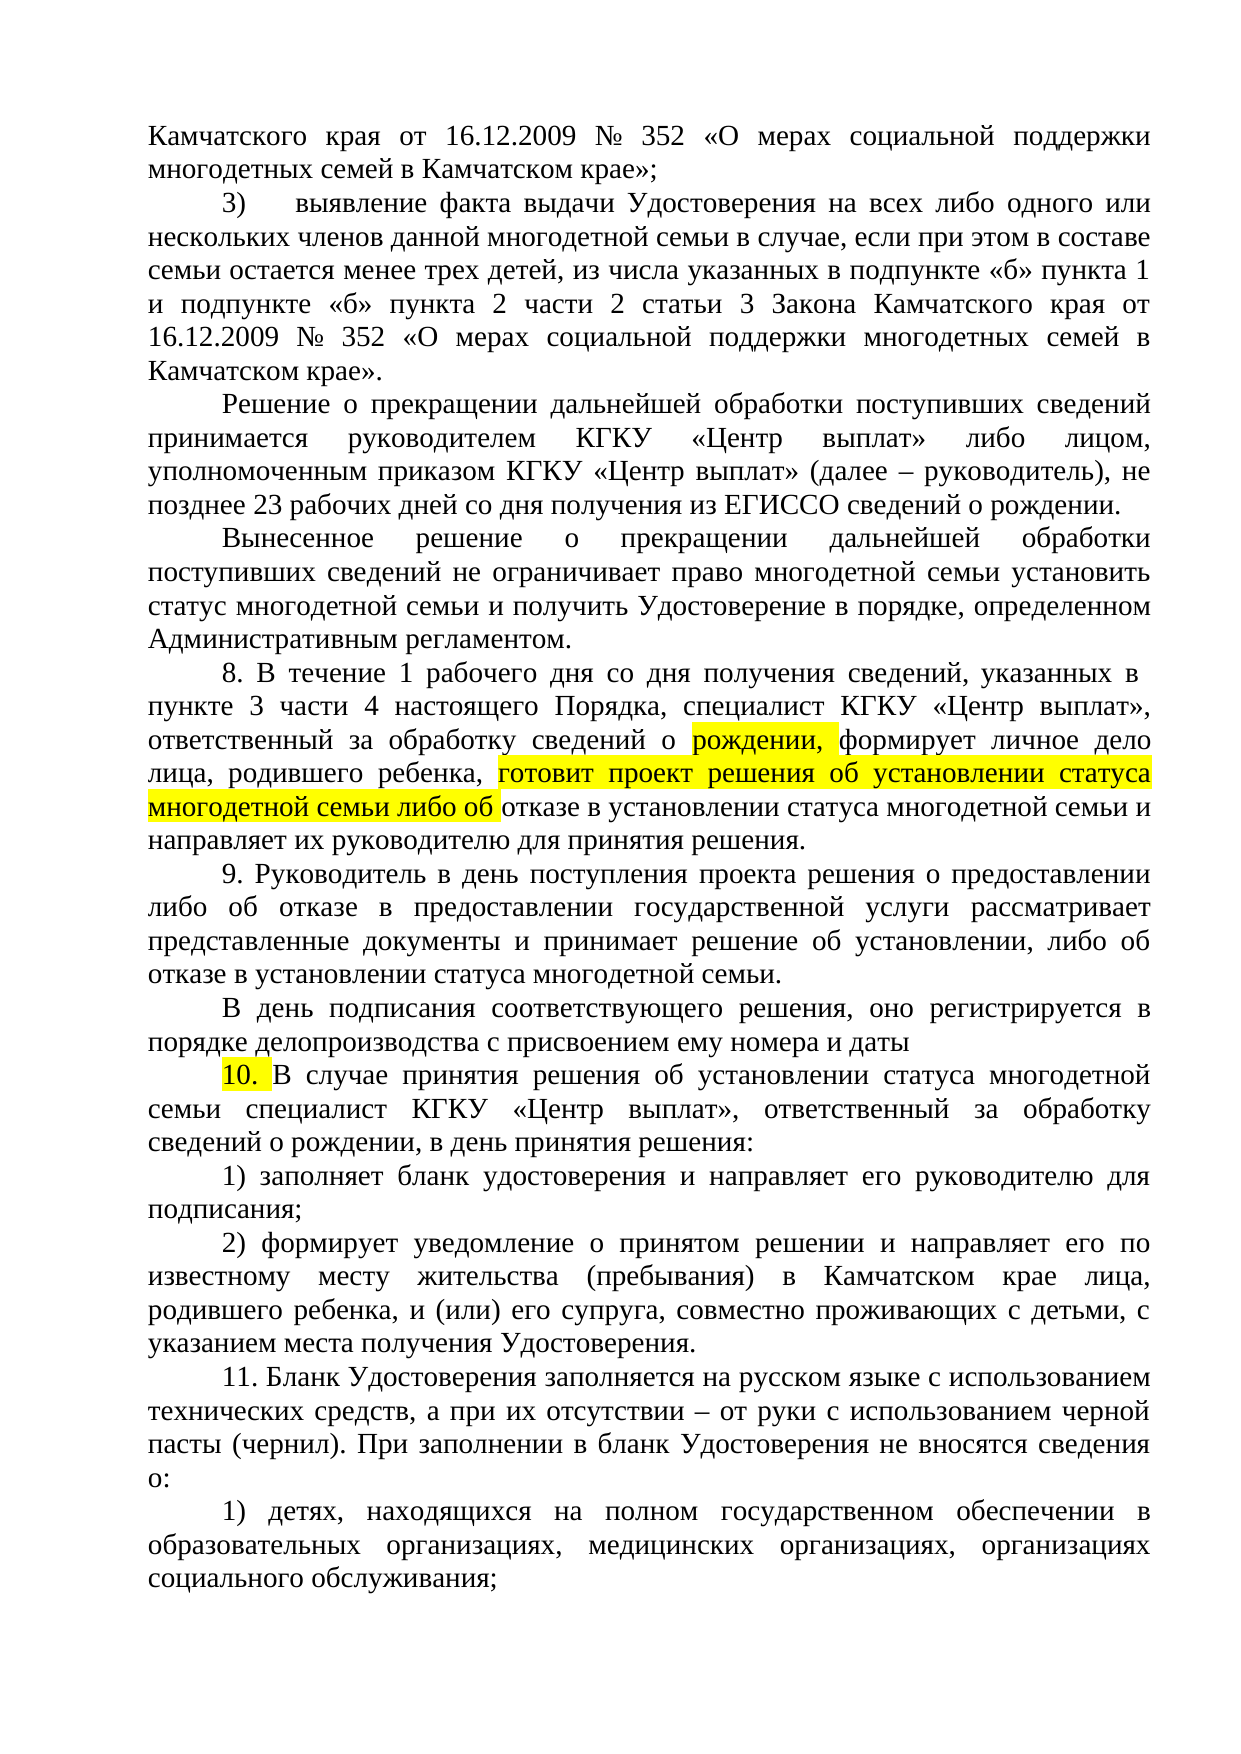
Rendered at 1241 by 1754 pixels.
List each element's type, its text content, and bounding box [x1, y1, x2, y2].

text 1) детях, находящихся на полном государственном обеспечении в образовательных организациях, медицинских организациях, организациях социального обслуживания; [148, 1493, 1152, 1594]
text Вынесенное решение о прекращении дальнейшей обработки поступивших сведений не ограничивает право многодетной семьи установить статус многодетной семьи и получить Удостоверение в порядке, определенном Административным регламентом. [148, 521, 1152, 655]
text 2) формирует уведомление о принятом решении и направляет его по известному месту жительства (пребывания) в Камчатском крае лица, родившего ребенка, и (или) его супруга, совместно проживающих с детьми, с указанием места получения Удостоверения. [148, 1225, 1152, 1359]
text 9. Руководитель в день поступления проекта решения о предоставлении либо об отказе в предоставлении государственной услуги рассматривает представленные документы и принимает решение об установлении, либо об отказе в установлении статуса многодетной семьи. [148, 856, 1152, 990]
text В день подписания соответствующего решения, оно регистрируется в порядке делопроизводства с присвоением ему номера и даты [148, 990, 1152, 1057]
text 8. В течение 1 рабочего дня со дня получения сведений, указанных в пункте 3 части 4 настоящего Порядка, специалист КГКУ «Центр выплат», ответственный за обработку сведений о рождении, формирует личное дело лица, родившего ребенка, готовит проект решения об установлении статуса многодетной семьи либо об отказе в установлении статуса многодетной семьи и направляет их руководителю для принятия решения. [148, 789, 1152, 856]
text Решение о прекращении дальнейшей обработки поступивших сведений принимается руководителем КГКУ «Центр выплат» либо лицом, уполномоченным приказом КГКУ «Центр выплат» (далее – руководитель), не позднее 23 рабочих дней со дня получения из ЕГИССО сведений о рождении. [148, 386, 1152, 521]
text 11. Бланк Удостоверения заполняется на русском языке с использованием технических средств, а при их отсутствии – от руки с использованием черной пасты (чернил). При заполнении в бланк Удостоверения не вносятся сведения о: [148, 1359, 1152, 1493]
text 1) заполняет бланк удостоверения и направляет его руководителю для подписания; [148, 1158, 1152, 1225]
text 10. В случае принятия решения об установлении статуса многодетной семьи специалист КГКУ «Центр выплат», ответственный за обработку сведений о рождении, в день принятия решения: [148, 1057, 1152, 1158]
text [148, 118, 1152, 185]
text 8. В течение 1 рабочего дня со дня получения сведений, указанных в пункте 3 части 4 настоящего Порядка, специалист КГКУ «Центр выплат», ответственный за обработку сведений о рождении, формирует личное дело лица, родившего ребенка, готовит проект решения об установлении статуса многодетной семьи либо об отказе в установлении статуса многодетной семьи и направляет их руководителю для принятия решения. [148, 655, 1152, 789]
text 3) выявление факта выдачи Удостоверения на всех либо одного или нескольких членов данной многодетной семьи в случае, если при этом в составе семьи остается менее трех детей, из числа указанных в подпункте «б» пункта 1 и подпункте «б» пункта 2 части 2 статьи 3 Закона Камчатского края от 16.12.2009 № 352 «О мерах социальной поддержки многодетных семей в Камчатском крае». [148, 185, 1152, 386]
